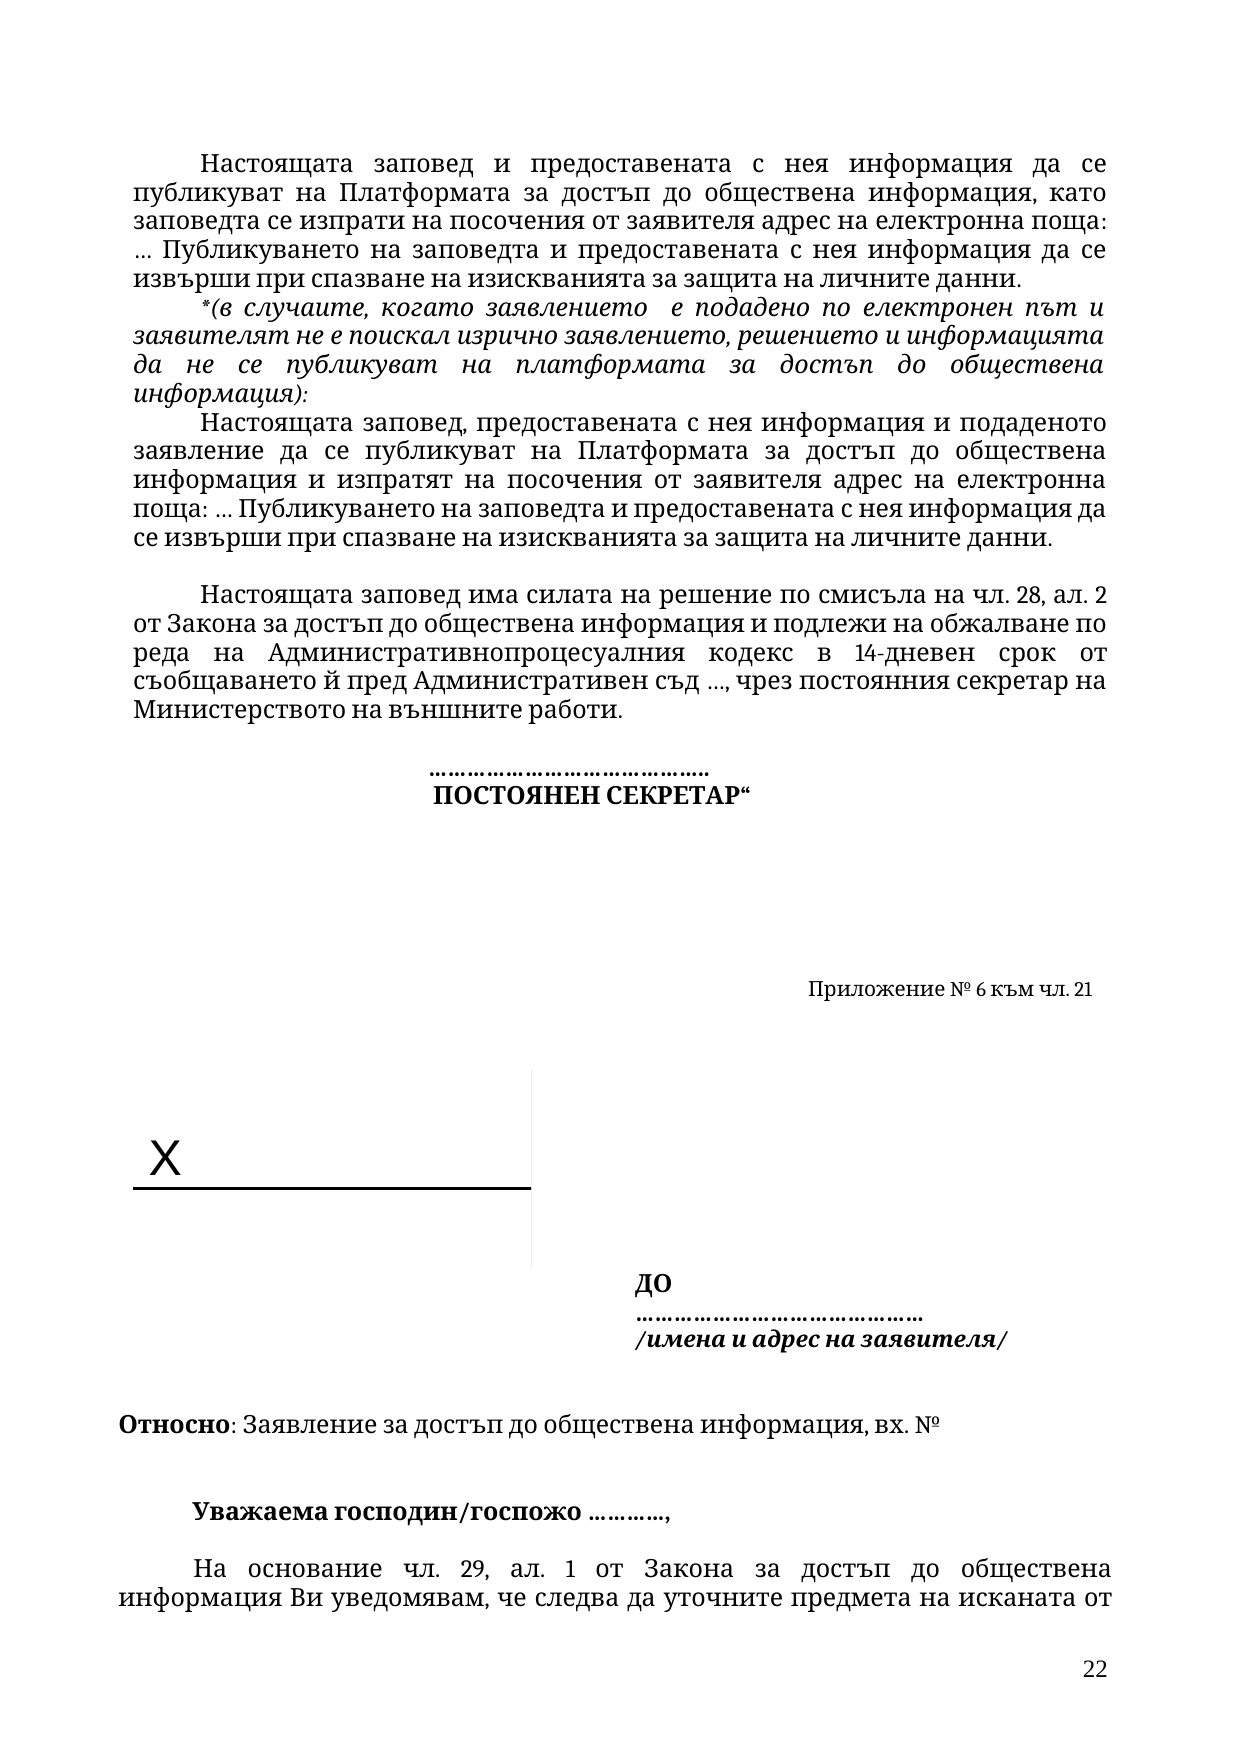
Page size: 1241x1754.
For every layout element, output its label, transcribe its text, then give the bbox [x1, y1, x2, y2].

text Приложение № 6 към чл. 21 [808, 978, 1107, 1002]
text Уважаема господин/госпожо …………, [118, 1497, 1113, 1526]
text Настоящата заповед има силата на решение по смисъла на чл. 28, ал. 2 от Закона за достъп до обществена информация и подлежи на обжалване по реда на Административнопроцесуалния кодекс в 14-дневен срок от съобщаването й пред Административен съд …, чрез постоянния секретар на Министерството на външните работи. [133, 581, 1107, 725]
text Настоящата заповед, предоставената с нея информация и подаденото заявление да се публикуват на Платформата за достъп до обществена информация и изпратят на посочения от заявителя адрес на електронна поща: … Публикуването на заповедта и предоставената с нея информация да се извърши при спазване на изискванията за защита на личните данни. [133, 408, 1107, 552]
text …………………………………….. [354, 753, 1107, 782]
text ДО [635, 1270, 1107, 1298]
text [118, 1555, 1113, 1612]
text Настоящата заповед и предоставената с нея информация да се публикуват на Платформата за достъп до обществена информация, като заповедта се изпрати на посочения от заявителя адрес на електронна поща: … Публикуването на заповедта и предоставената с нея информация да се извърши при спазване на изискванията за защита на личните данни. [133, 150, 1107, 293]
text /имена и адрес на заявителя/ [635, 1327, 1107, 1354]
text Относно: Заявление за достъп до обществена информация, вх. № [118, 1411, 1113, 1440]
text ПОСТОЯНЕН СЕКРЕТАР“ [133, 782, 1107, 811]
text ……………………………………… [635, 1298, 1107, 1327]
text *(в случаите, когато заявлението е подадено по електронен път и заявителят не е поискал изрично заявлението, решението и информацията да не се публикуват на платформата за достъп до обществена информация): [133, 293, 1107, 408]
